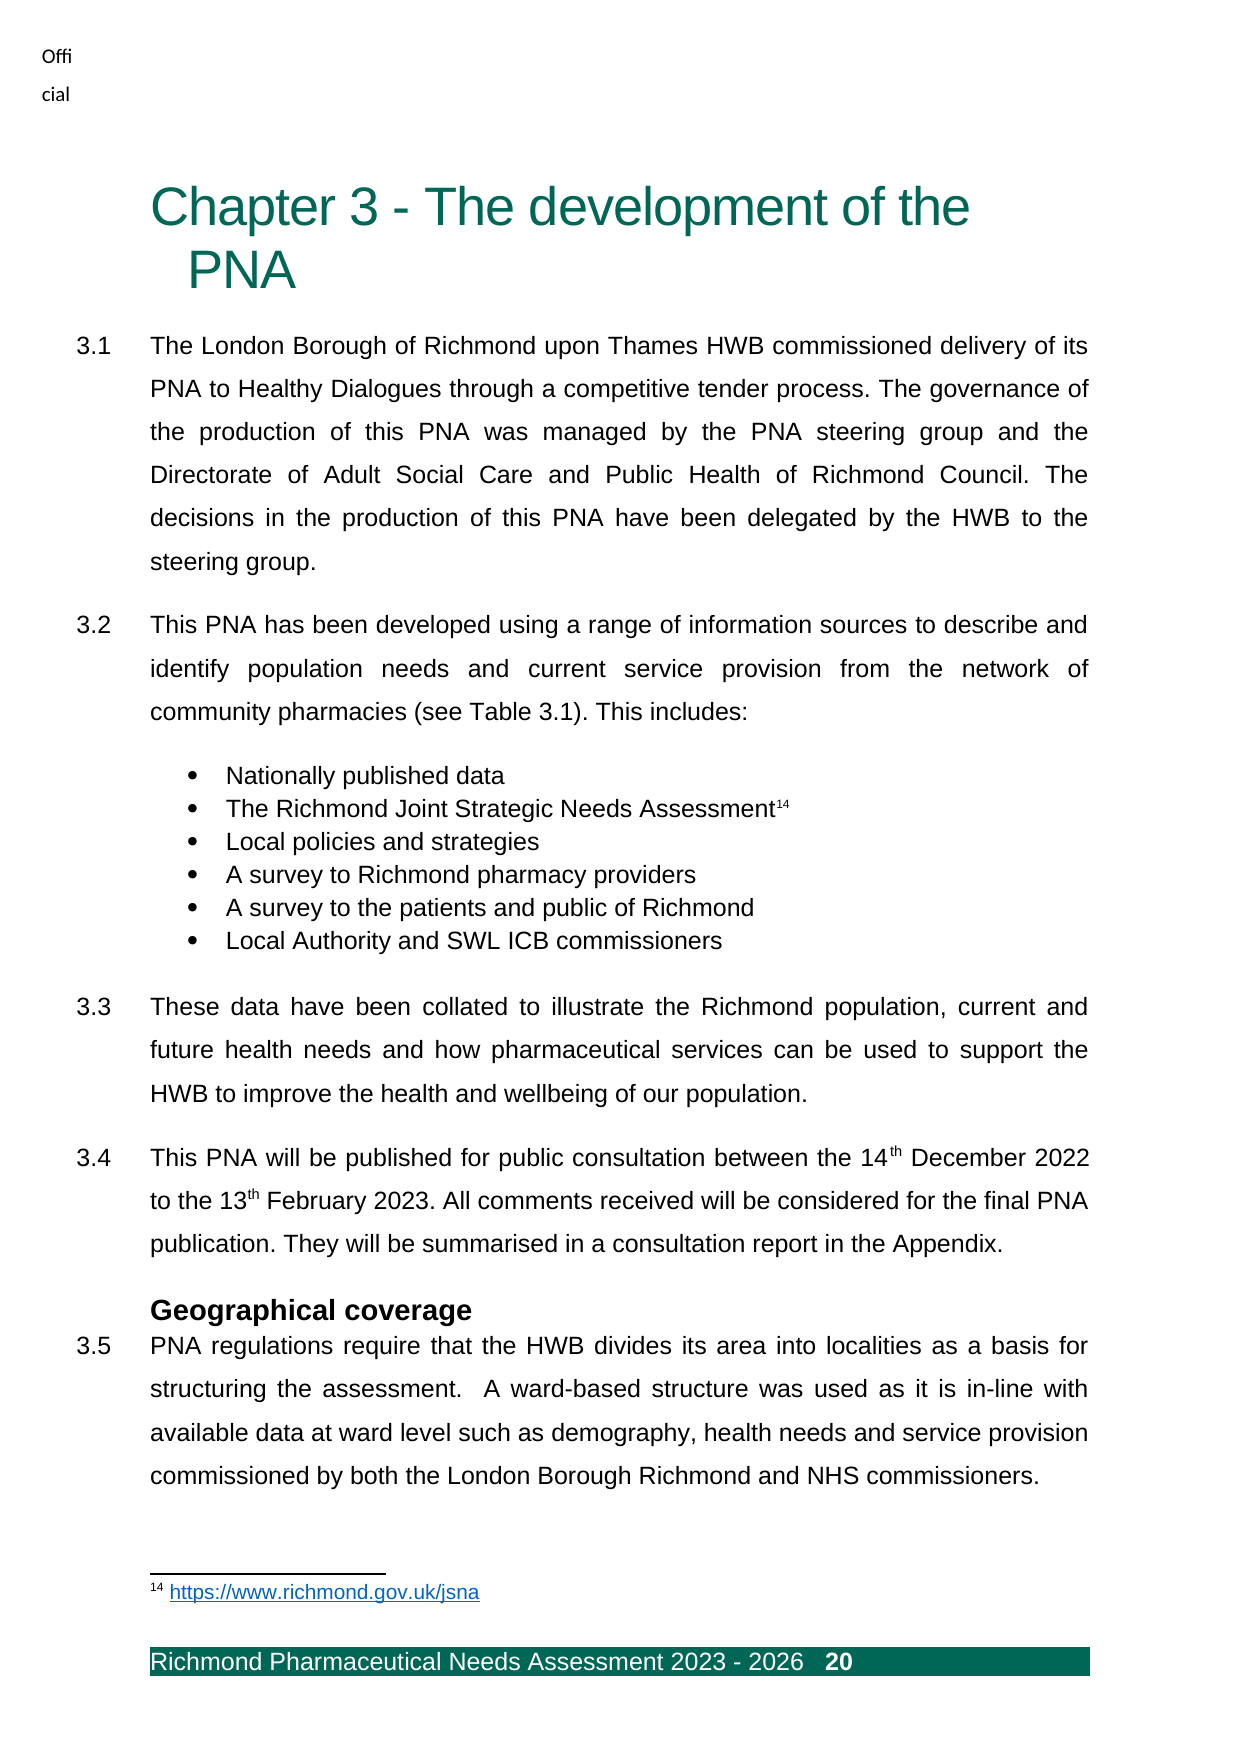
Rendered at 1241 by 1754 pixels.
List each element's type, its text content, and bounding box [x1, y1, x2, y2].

subtitle Geographical coverage [150, 1293, 1090, 1326]
list A survey to Richmond pharmacy providers [188, 860, 1090, 889]
list This PNA has been developed using a range of information sources to describe and identify population needs and current service provision from the network of community pharmacies (see Table 3.1). This includes: [76, 610, 1090, 725]
list These data have been collated to illustrate the Richmond population, current and future health needs and how pharmaceutical services can be used to support the HWB to improve the health and wellbeing of our population. [76, 992, 1090, 1107]
list Nationally published data [188, 761, 1090, 789]
list The London Borough of Richmond upon Thames HWB commissioned delivery of its PNA to Healthy Dialogues through a competitive tender process. The governance of the production of this PNA was managed by the PNA steering group and the Directorate of Adult Social Care and Public Health of Richmond Council. The decisions in the production of this PNA have been delegated by the HWB to the steering group. [76, 331, 1090, 575]
list The Richmond Joint Strategic Needs Assessment [188, 794, 1090, 823]
list A survey to the patients and public of Richmond [188, 893, 1090, 922]
subtitle The development of the PNA [150, 175, 1090, 299]
list Local Authority and SWL ICB commissioners [188, 926, 1090, 955]
list Local policies and strategies [188, 827, 1090, 856]
list This PNA will be published for public consultation between the 14th December 2022 to the 13th February 2023. All comments received will be considered for the final PNA publication. They will be summarised in a consultation report in the Appendix. [76, 1143, 1090, 1258]
list PNA regulations require that the HWB divides its area into localities as a basis for structuring the assessment. A ward-based structure was used as it is in-line with available data at ward level such as demography, health needs and service provision commissioned by both the London Borough Richmond and NHS commissioners. [76, 1331, 1090, 1489]
